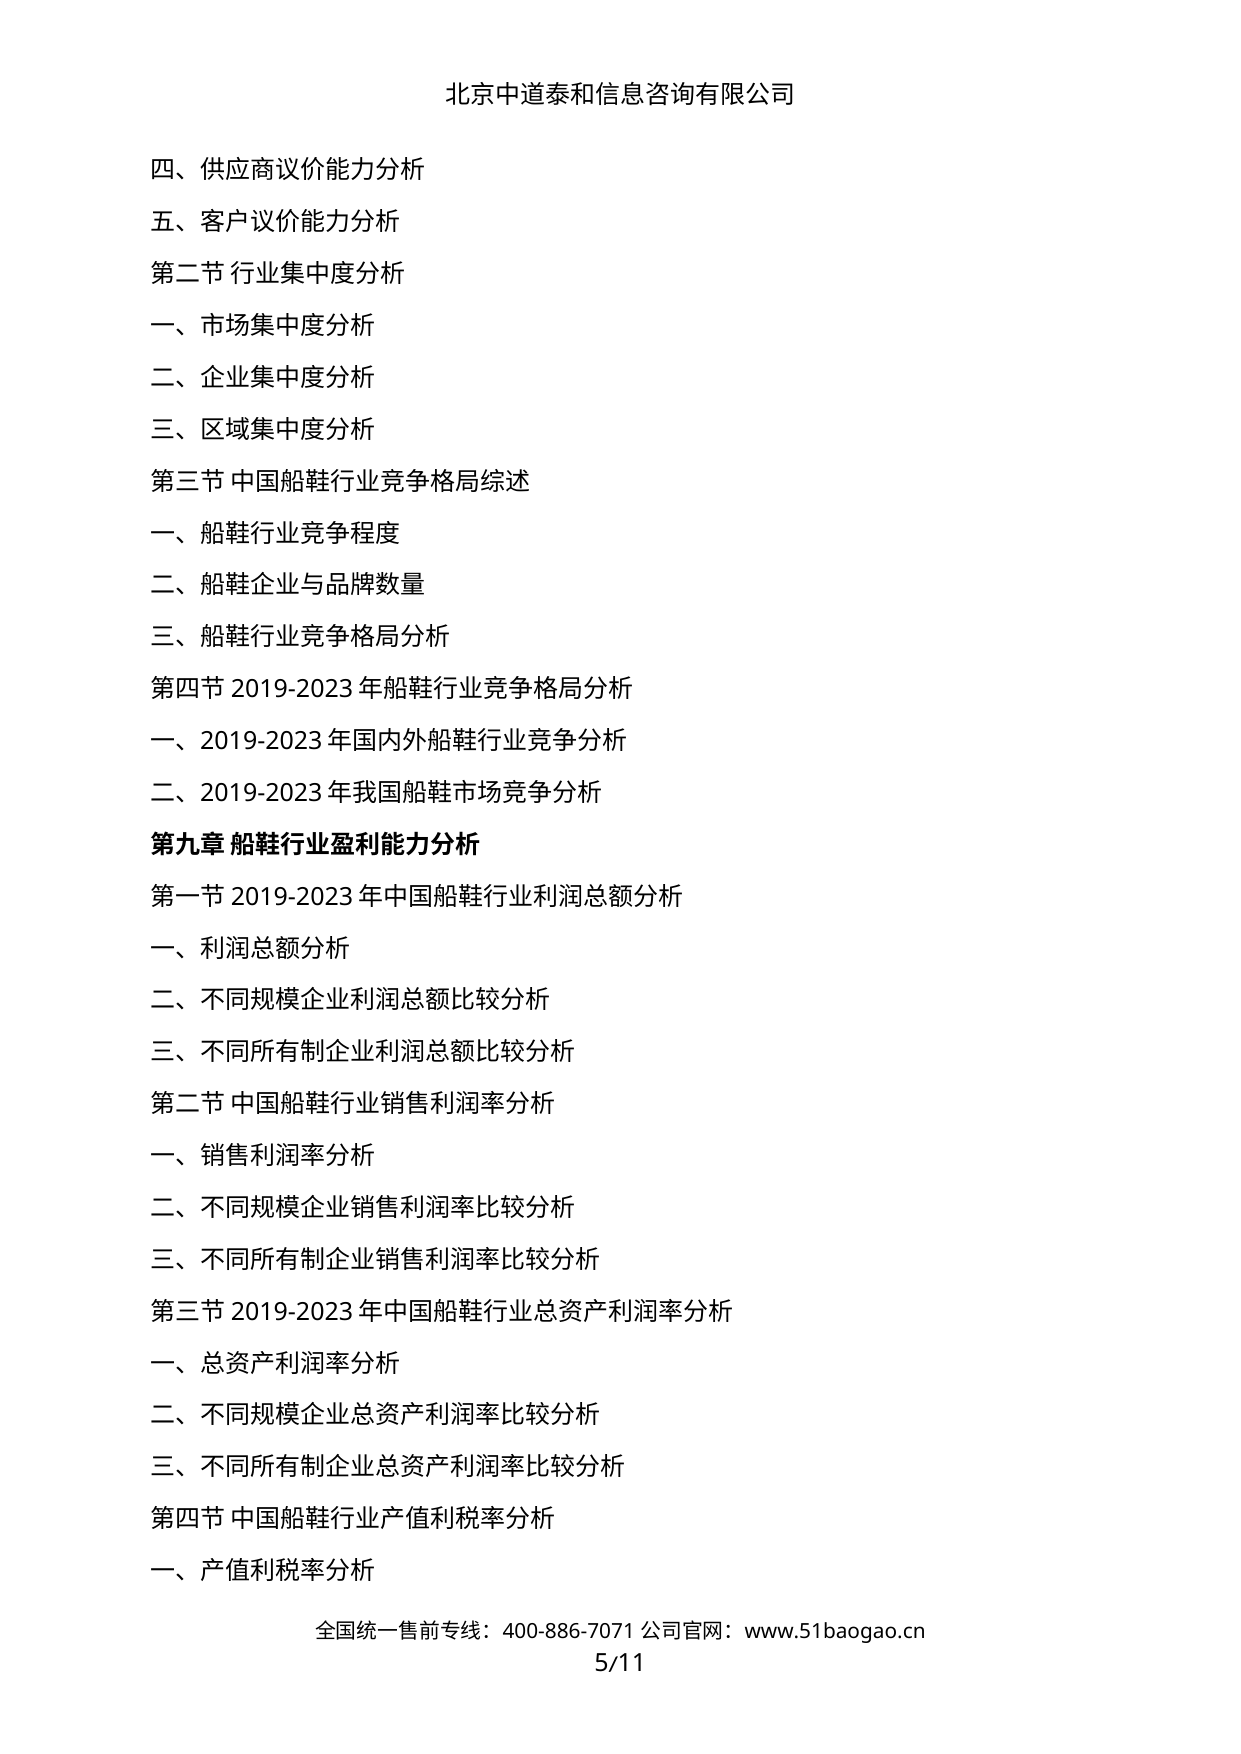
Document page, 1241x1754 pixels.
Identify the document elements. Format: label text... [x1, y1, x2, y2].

text 二、不同规模企业利润总额比较分析 [150, 980, 1090, 1016]
text 第二节 中国船鞋行业销售利润率分析 [150, 1084, 1090, 1120]
text 四、供应商议价能力分析 [150, 150, 1090, 186]
text 一、船鞋行业竞争程度 [150, 513, 1090, 549]
text 二、不同规模企业销售利润率比较分析 [150, 1187, 1090, 1224]
text 二、船鞋企业与品牌数量 [150, 565, 1090, 601]
text 三、区域集中度分析 [150, 409, 1090, 446]
text 一、总资产利润率分析 [150, 1343, 1090, 1379]
text 二、企业集中度分析 [150, 357, 1090, 394]
text 一、产值利税率分析 [150, 1551, 1090, 1587]
text 三、不同所有制企业总资产利润率比较分析 [150, 1447, 1090, 1483]
text 第九章 船鞋行业盈利能力分析 [150, 824, 1090, 861]
text 三、船鞋行业竞争格局分析 [150, 617, 1090, 653]
text 三、不同所有制企业销售利润率比较分析 [150, 1239, 1090, 1276]
text 三、不同所有制企业利润总额比较分析 [150, 1032, 1090, 1068]
text 第四节 2019-2023年船鞋行业竞争格局分析 [150, 669, 1090, 705]
text 二、不同规模企业总资产利润率比较分析 [150, 1395, 1090, 1431]
text 第二节 行业集中度分析 [150, 254, 1090, 290]
text 第一节 2019-2023年中国船鞋行业利润总额分析 [150, 876, 1090, 912]
text 第四节 中国船鞋行业产值利税率分析 [150, 1499, 1090, 1535]
text 一、销售利润率分析 [150, 1136, 1090, 1172]
text 第三节 2019-2023年中国船鞋行业总资产利润率分析 [150, 1291, 1090, 1327]
text 二、2019-2023年我国船鞋市场竞争分析 [150, 772, 1090, 809]
text 一、2019-2023年国内外船鞋行业竞争分析 [150, 721, 1090, 757]
text 一、市场集中度分析 [150, 306, 1090, 342]
text 第三节 中国船鞋行业竞争格局综述 [150, 461, 1090, 497]
text 一、利润总额分析 [150, 928, 1090, 964]
text 五、客户议价能力分析 [150, 202, 1090, 238]
